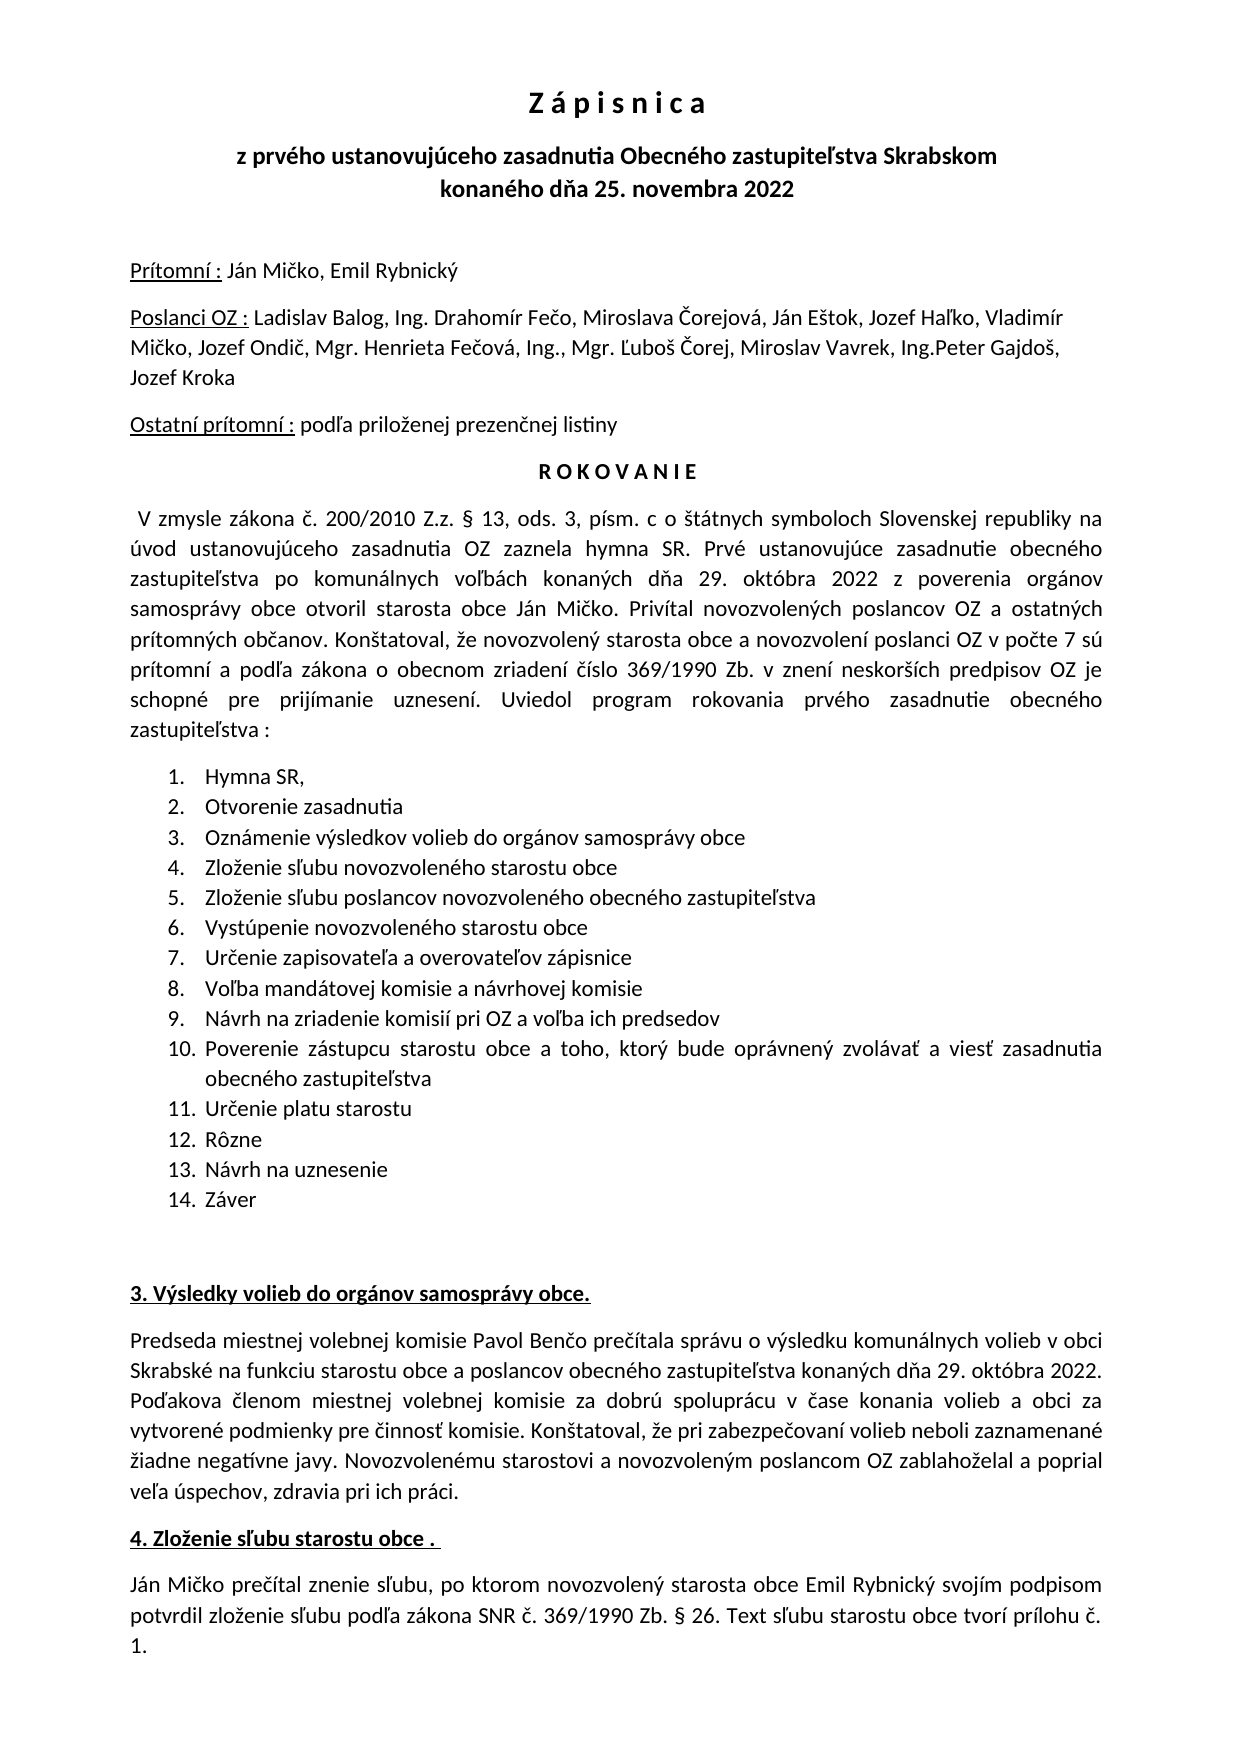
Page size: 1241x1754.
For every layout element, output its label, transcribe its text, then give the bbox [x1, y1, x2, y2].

text konaného dňa 25. novembra 2022 [130, 173, 1104, 204]
list Určenie platu starostu [167, 1094, 1104, 1122]
list Vystúpenie novozvoleného starostu obce [167, 913, 1104, 941]
text Predseda miestnej volebnej komisie Pavol Benčo prečítala správu o výsledku komunálnych volieb v obci Skrabské na funkciu starostu obce a poslancov obecného zastupiteľstva konaných dňa 29. októbra 2022. Poďakova členom miestnej volebnej komisie za dobrú spoluprácu v čase konania volieb a obci za vytvorené podmienky pre činnosť komisie. Konštatoval, že pri zabezpečovaní volieb neboli zaznamenané žiadne negatívne javy. Novozvolenému starostovi a novozvoleným poslancom OZ zablahoželal a poprial veľa úspechov, zdravia pri ich práci. [130, 1326, 1104, 1505]
list Záver [167, 1185, 1104, 1213]
list Voľba mandátovej komisie a návrhovej komisie [167, 974, 1104, 1002]
list Hymna SR, [167, 762, 1104, 790]
list Návrh na zriadenie komisií pri OZ a voľba ich predsedov [167, 1004, 1104, 1032]
list Zloženie sľubu novozvoleného starostu obce [167, 853, 1104, 881]
text Prítomní : Ján Mičko, Emil Rybnický [130, 256, 1104, 284]
text Ján Mičko prečítal znenie sľubu, po ktorom novozvolený starosta obce Emil Rybnický svojím podpisom potvrdil zloženie sľubu podľa zákona SNR č. 369/1990 Zb. § 26. Text sľubu starostu obce tvorí prílohu č. 1. [130, 1571, 1104, 1659]
list Oznámenie výsledkov volieb do orgánov samosprávy obce [167, 823, 1104, 851]
text Z á p i s n i c a [130, 83, 1104, 121]
list Zloženie sľubu poslancov novozvoleného obecného zastupiteľstva [167, 883, 1104, 911]
text Poslanci OZ : Ladislav Balog, Ing. Drahomír Fečo, Miroslava Čorejová, Ján Eštok, Jozef Haľko, Vladimír Mičko, Jozef Ondič, Mgr. Henrieta Fečová, Ing., Mgr. Ľuboš Čorej, Miroslav Vavrek, Ing.Peter Gajdoš, Jozef Kroka [130, 303, 1104, 391]
text V zmysle zákona č. 200/2010 Z.z. § 13, ods. 3, písm. c o štátnych symboloch Slovenskej republiky na úvod ustanovujúceho zasadnutia OZ zaznela hymna SR. Prvé ustanovujúce zasadnutie obecného zastupiteľstva po komunálnych voľbách konaných dňa 29. októbra 2022 z poverenia orgánov samosprávy obce otvoril starosta obce Ján Mičko. Privítal novozvolených poslancov OZ a ostatných prítomných občanov. Konštatoval, že novozvolený starosta obce a novozvolení poslanci OZ v počte 7 sú prítomní a podľa zákona o obecnom zriadení číslo 369/1990 Zb. v znení neskorších predpisov OZ je schopné pre prijímanie uznesení. Uviedol program rokovania prvého zasadnutie obecného zastupiteľstva : [130, 504, 1104, 743]
text 4. Zloženie sľubu starostu obce . [130, 1524, 1104, 1552]
list Určenie zapisovateľa a overovateľov zápisnice [167, 943, 1104, 971]
list Poverenie zástupcu starostu obce a toho, ktorý bude oprávnený zvolávať a viesť zasadnutia obecného zastupiteľstva [167, 1034, 1104, 1092]
list Návrh na uznesenie [167, 1155, 1104, 1183]
text Ostatní prítomní : podľa priloženej prezenčnej listiny [130, 410, 1104, 438]
text 3. Výsledky volieb do orgánov samosprávy obce. [130, 1279, 1104, 1307]
text R O K O V A N I E [130, 457, 1104, 485]
text z prvého ustanovujúceho zasadnutia Obecného zastupiteľstva Skrabskom [130, 141, 1104, 171]
list Rôzne [167, 1125, 1104, 1153]
list Otvorenie zasadnutia [167, 792, 1104, 820]
